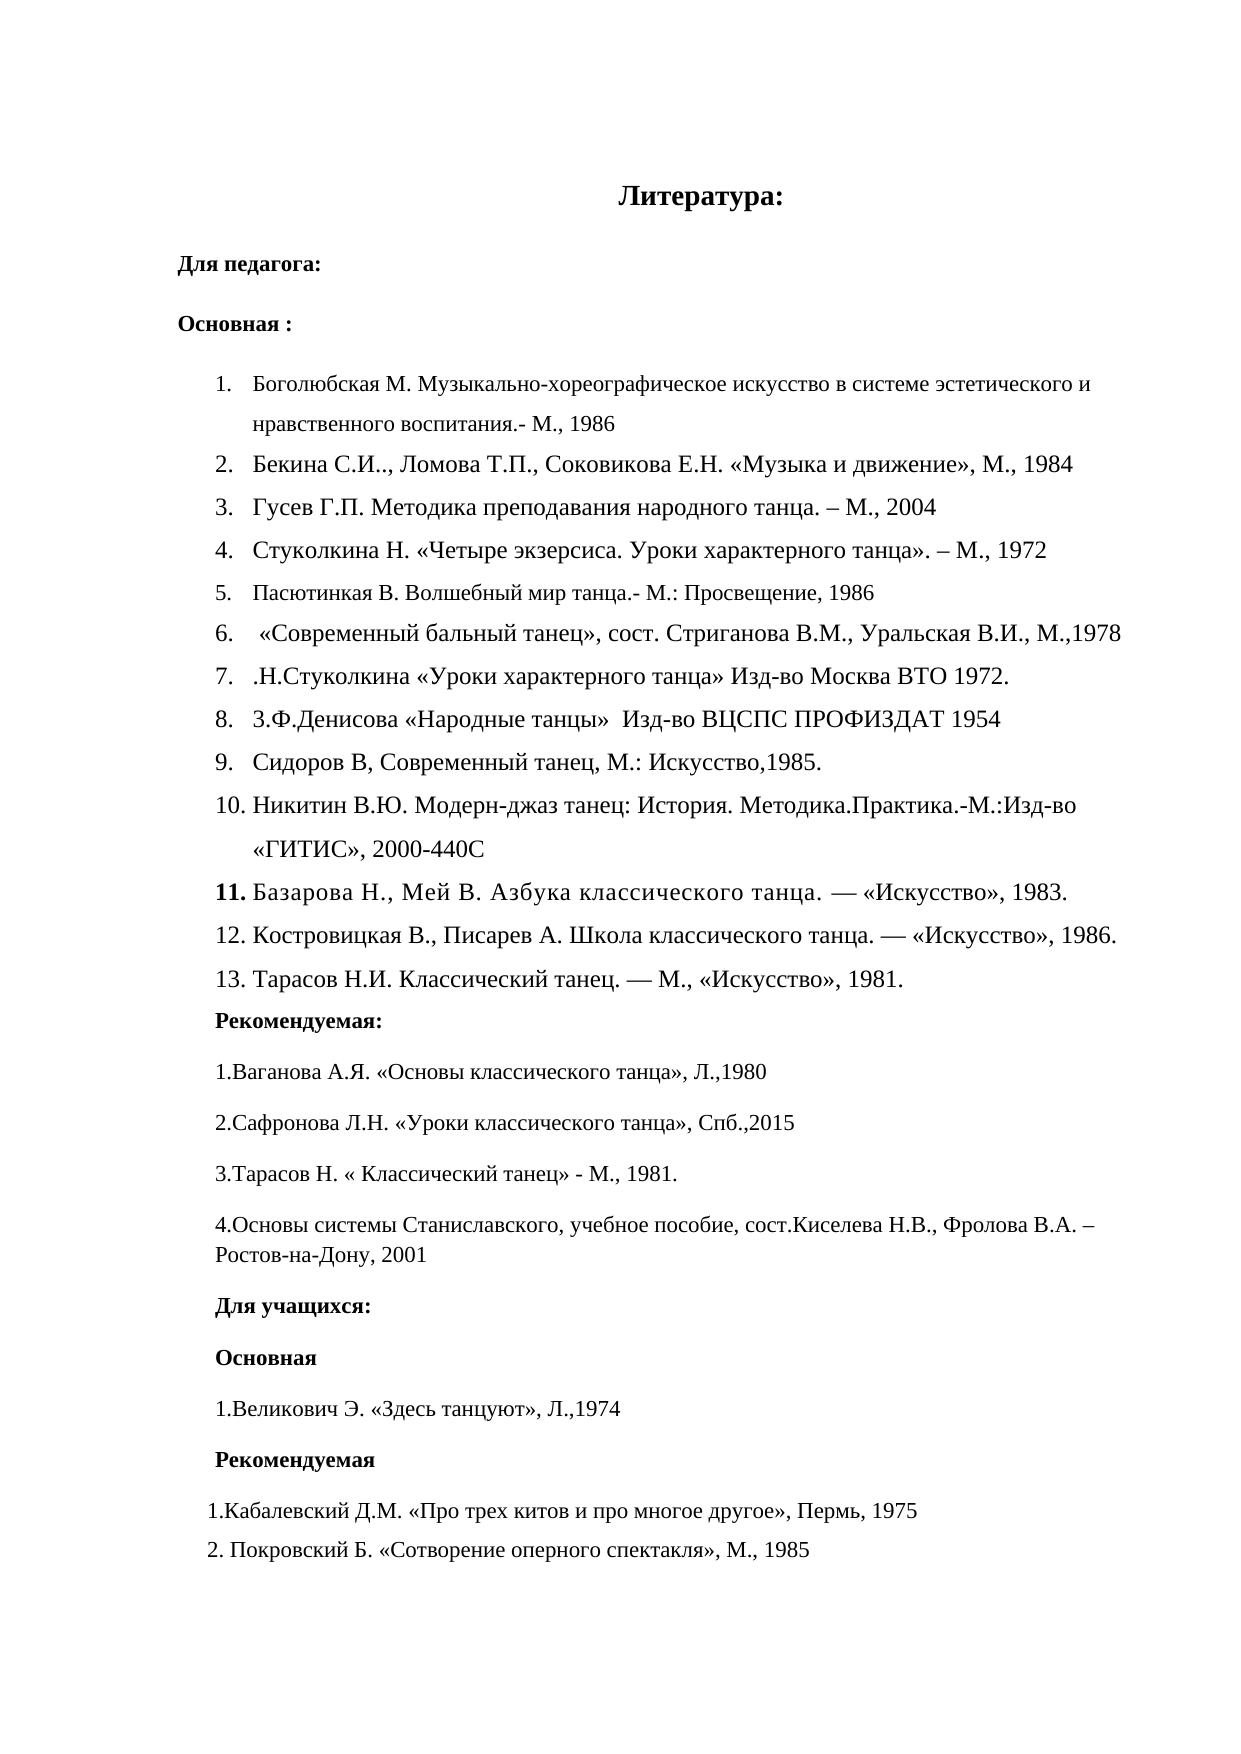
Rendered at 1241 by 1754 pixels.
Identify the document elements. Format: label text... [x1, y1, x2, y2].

text Основная [215, 1344, 1152, 1370]
text Для педагога: [177, 249, 1152, 276]
list Тарасов Н.И. Классический танец. — М., «Искусство», 1981. [215, 964, 1152, 993]
text 4.Основы системы Станиславского, учебное пособие, сост.Киселева Н.В., Фролова В.А. – Ростов-на-Дону, 2001 [215, 1211, 1152, 1268]
text Рекомендуемая [215, 1446, 1152, 1472]
text Рекомендуемая: [215, 1007, 1152, 1033]
text 1.Кабалевский Д.М. «Про трех китов и про многое другое», Пермь, 1975 [207, 1497, 1152, 1523]
text 3.Тарасов Н. « Классический танец» - М., 1981. [215, 1160, 1152, 1187]
list Базарова Н., Мей В. Азбука классического танца. — «Искусство», 1983. [215, 877, 1152, 906]
list «Современный бальный танец», сост. Стриганова В.М., Уральская В.И., М.,1978 [215, 618, 1152, 647]
list Пасютинкая В. Волшебный мир танца.- М.: Просвещение, 1986 [215, 578, 1152, 605]
list 2. Покровский Б. «Сотворение оперного спектакля», М., 1985 [207, 1536, 1152, 1563]
list Сидоров В, Современный танец, М.: Искусство,1985. [215, 747, 1152, 776]
text Литература: [177, 178, 1152, 212]
text 2.Сафронова Л.Н. «Уроки классического танца», Спб.,2015 [215, 1109, 1152, 1136]
list Никитин В.Ю. Модерн-джаз танец: История. Методика.Практика.-М.:Изд-во «ГИТИС», 2000-440С [215, 791, 1152, 862]
list Бекина С.И.., Ломова Т.П., Соковикова Е.Н. «Музыка и движение», М., 1984 [215, 449, 1152, 478]
text 1.Ваганова А.Я. «Основы классического танца», Л.,1980 [215, 1058, 1152, 1084]
list 3.Ф.Денисова «Народные танцы» Изд-во ВЦСПС ПРОФИЗДАТ 1954 [215, 704, 1152, 733]
list Стуколкина Н. «Четыре экзерсиса. Уроки характерного танца». – М., 1972 [215, 535, 1152, 564]
text Для учащихся: [215, 1293, 1152, 1319]
list Гусев Г.П. Методика преподавания народного танца. – М., 2004 [215, 492, 1152, 521]
text 1.Великович Э. «Здесь танцуют», Л.,1974 [215, 1395, 1152, 1421]
list .Н.Стуколкина «Уроки характерного танца» Изд-во Москва ВТО 1972. [215, 661, 1152, 690]
list Костровицкая В., Писарев А. Школа классического танца. — «Искусство», 1986. [215, 920, 1152, 949]
text Основная : [177, 310, 1152, 336]
list Боголюбская М. Музыкально-хореографическое искусство в системе эстетического и нравственного воспитания.- М., 1986 [215, 370, 1152, 436]
